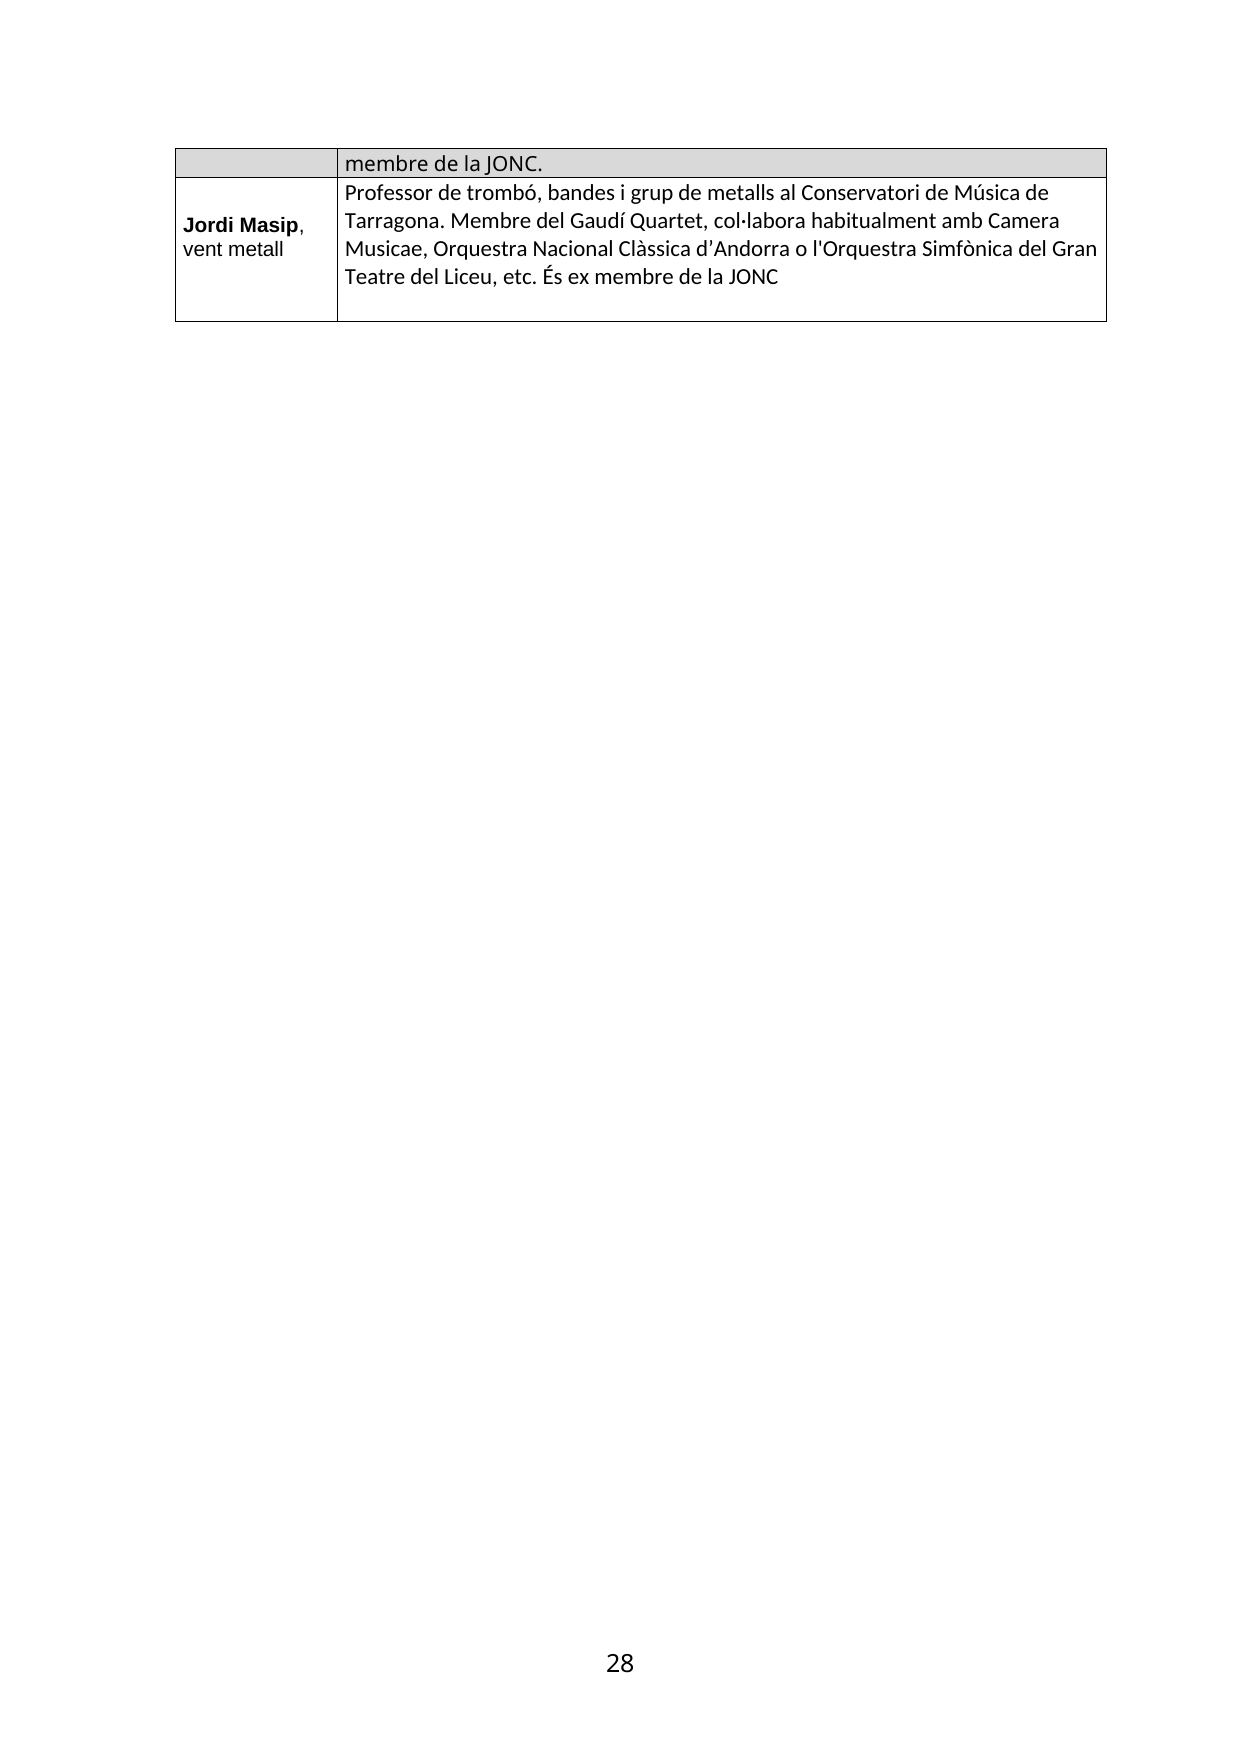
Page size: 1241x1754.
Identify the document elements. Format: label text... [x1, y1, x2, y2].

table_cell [338, 149, 1106, 177]
table_cell Professor de trombó, bandes i grup de metalls al Conservatori de Música de Tarragona. Membre del Gaudí Quartet, col·labora habitualment amb Camera Musicae, Orquestra Nacional Clàssica d’Andorra o l'Orquestra Simfònica del Gran Teatre del Liceu, etc. És ex membre de la JONC [338, 178, 1106, 321]
table_cell Ximo Sanchís, fagot [176, 149, 337, 177]
table_cell Jordi Masip, vent metall [176, 178, 337, 321]
